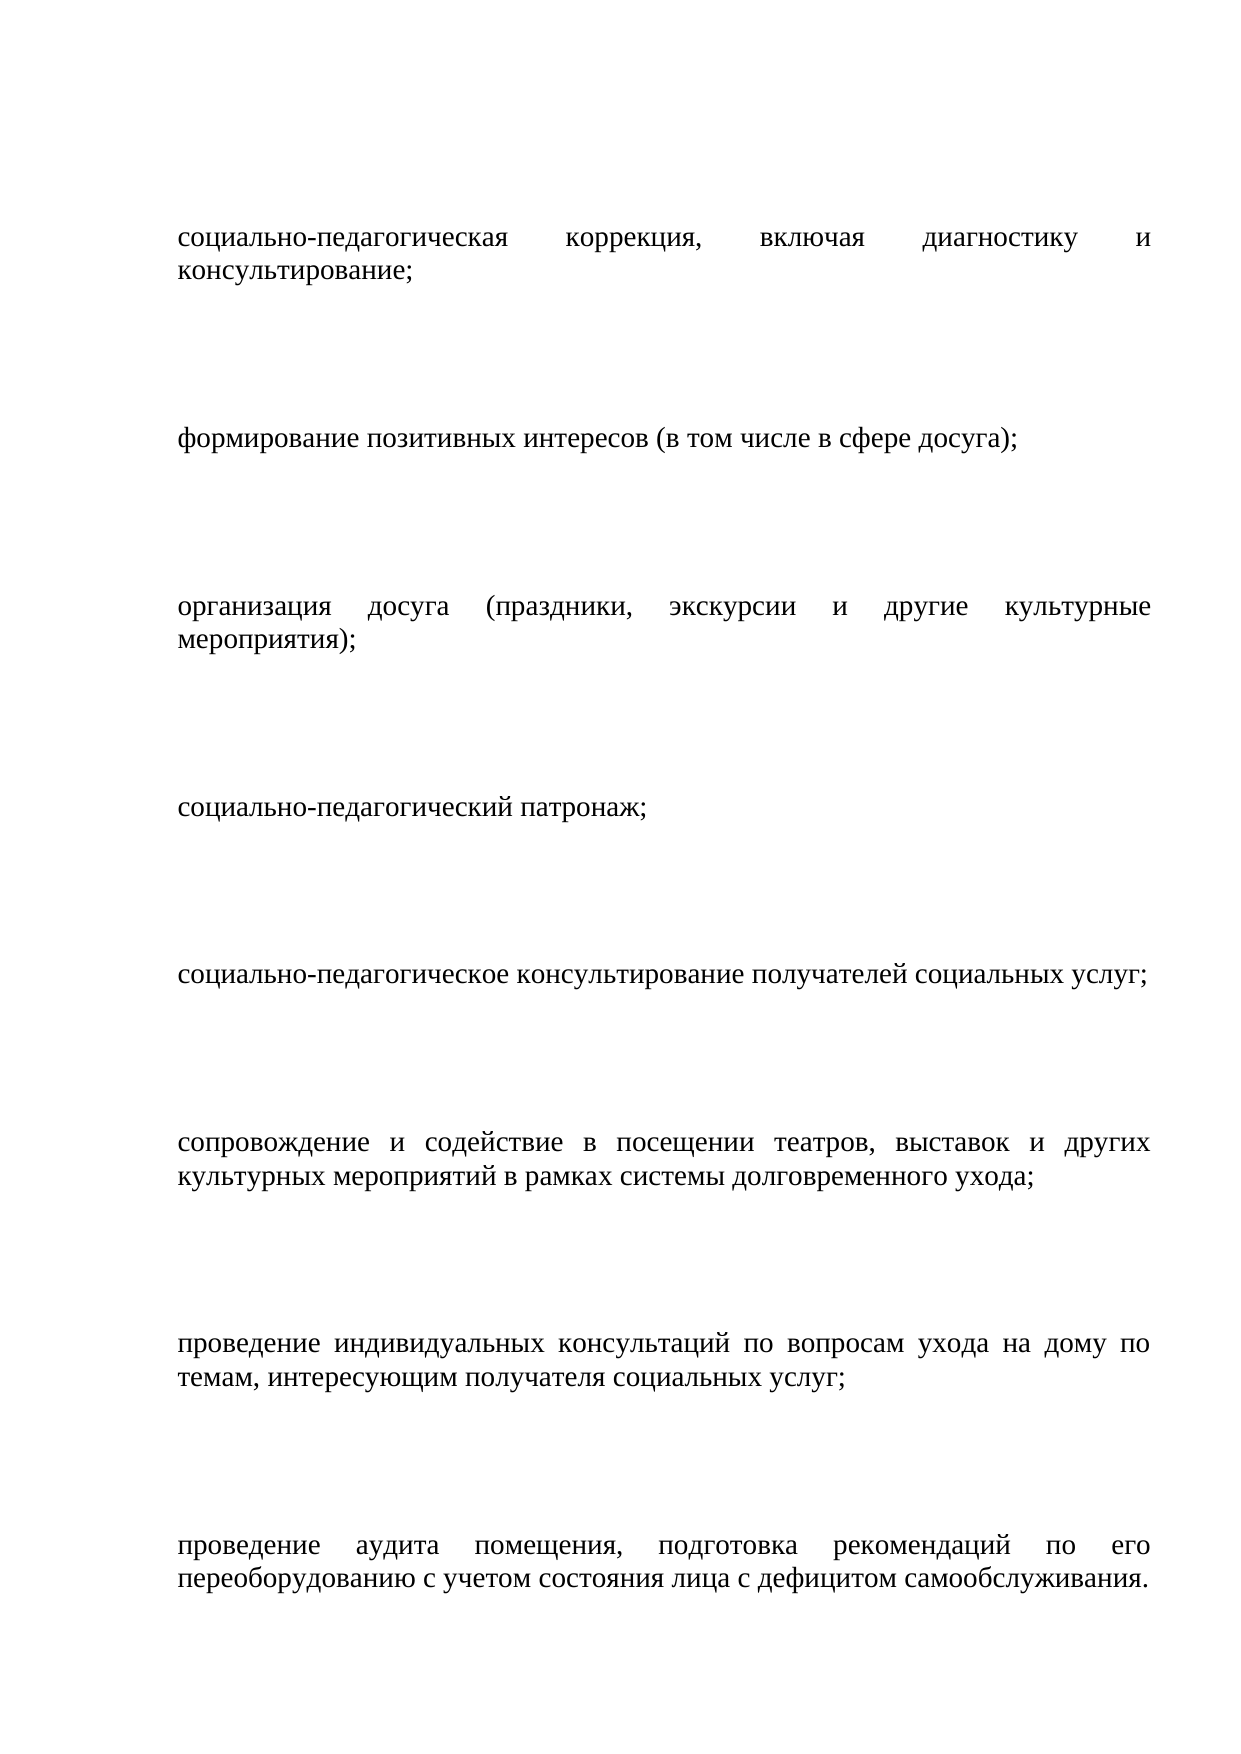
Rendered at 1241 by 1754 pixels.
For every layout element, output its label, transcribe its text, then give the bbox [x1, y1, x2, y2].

text сопровождение и содействие в посещении театров, выставок и других культурных мероприятий в рамках системы долговременного ухода; [177, 1124, 1152, 1191]
text формирование позитивных интересов (в том числе в сфере досуга); [177, 420, 1152, 453]
text социально-педагогическая коррекция, включая диагностику и консультирование; [177, 219, 1152, 286]
text социально-педагогическое консультирование получателей социальных услуг; [177, 957, 1152, 990]
text организация досуга (праздники, экскурсии и другие культурные мероприятия); [177, 588, 1152, 655]
text проведение индивидуальных консультаций по вопросам ухода на дому по темам, интересующим получателя социальных услуг; [177, 1326, 1152, 1393]
text проведение аудита помещения, подготовка рекомендаций по его переоборудованию с учетом состояния лица с дефицитом самообслуживания. [177, 1527, 1152, 1594]
text социально-педагогический патронаж; [177, 789, 1152, 822]
